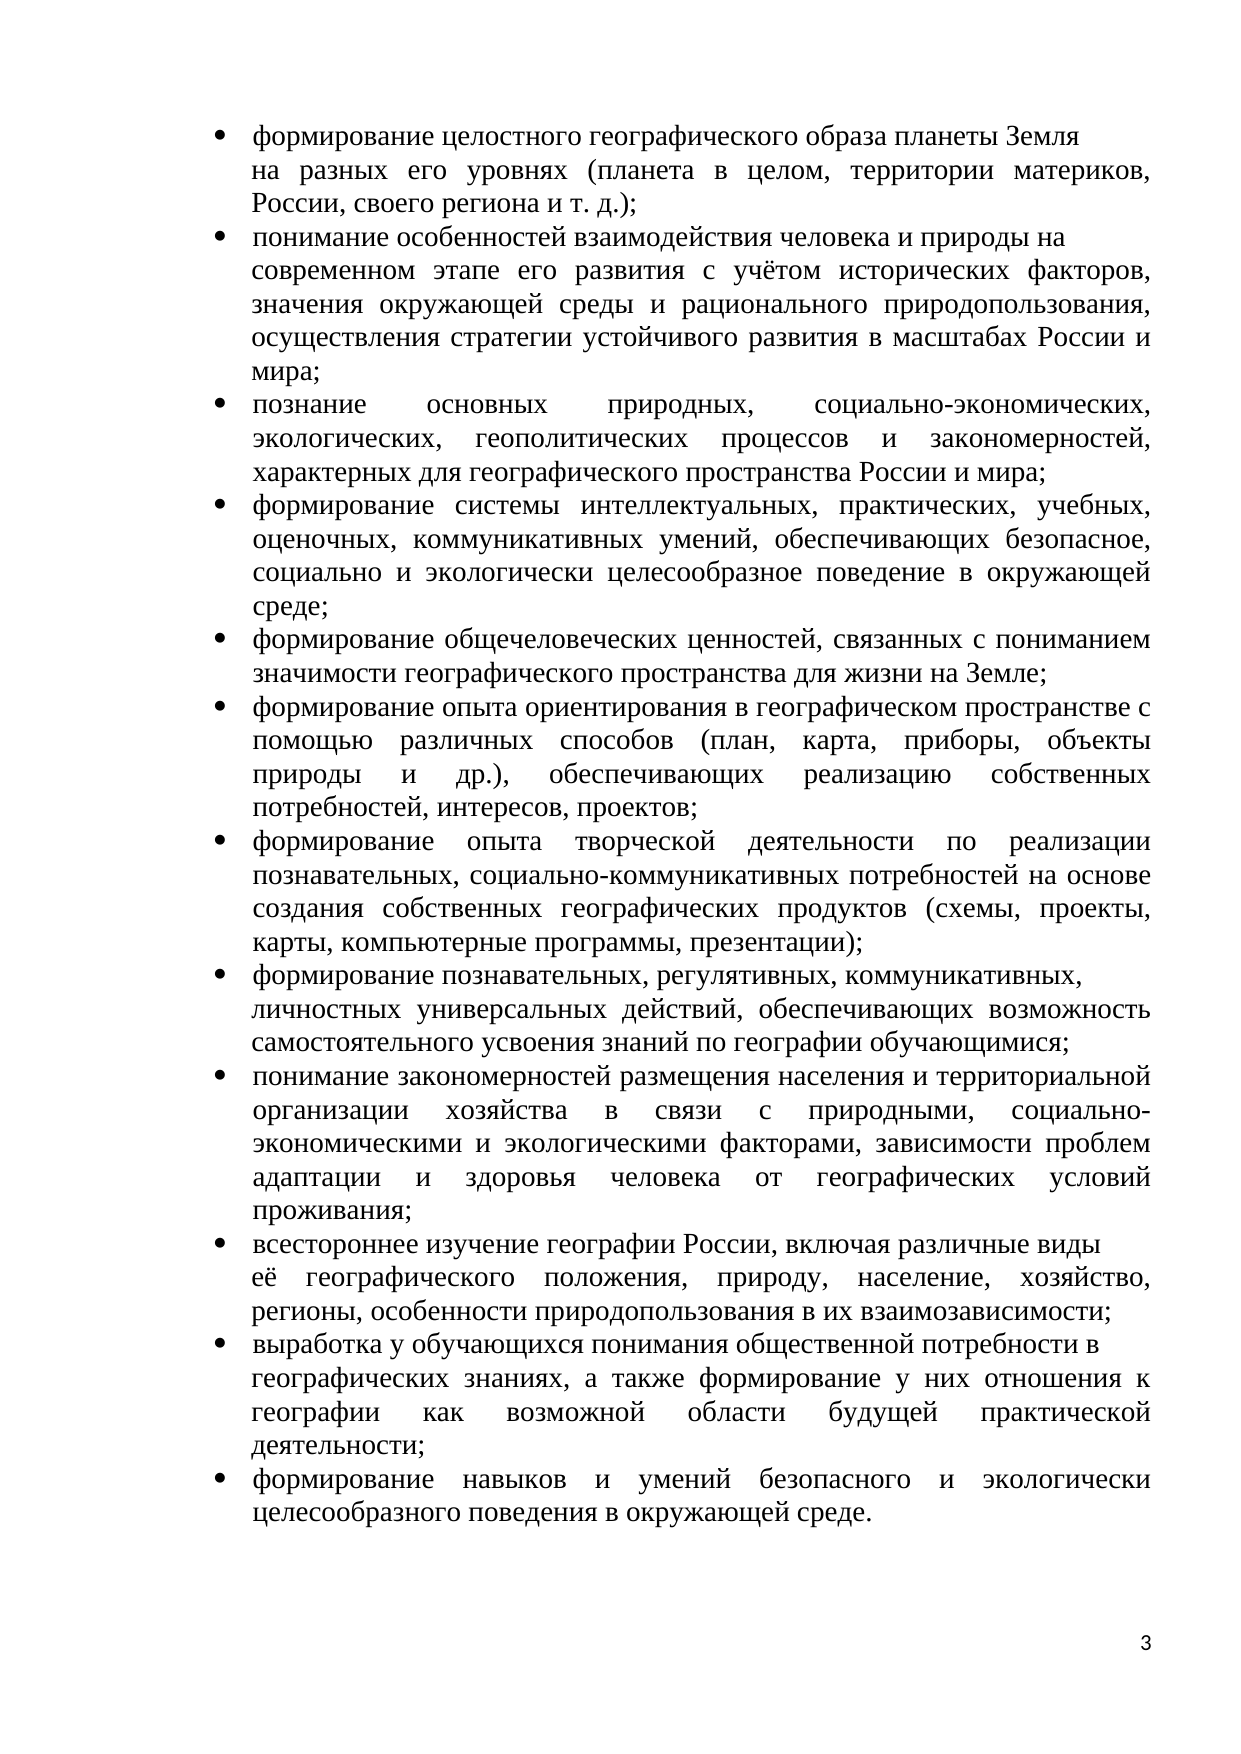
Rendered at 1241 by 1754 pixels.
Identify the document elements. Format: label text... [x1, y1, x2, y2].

list формирование познавательных, регулятивных, коммуникативных, [215, 957, 1152, 991]
list формирование общечеловеческих ценностей, связанных с пониманием значимости географического пространства для жизни на Земле; [215, 622, 1152, 689]
list формирование опыта творческой деятельности по реализации познавательных, социально-коммуникативных потребностей на основе создания собственных географических продуктов (схемы, проекты, карты, компьютерные программы, презентации); [215, 823, 1152, 957]
list познание основных природных, социально-экономических, экологических, геополитических процессов и закономерностей, характерных для географического пространства России и мира; [215, 387, 1152, 487]
list формирование системы интеллектуальных, практических, учебных, оценочных, коммуникативных умений, обеспечивающих безопасное, социально и экологически целесообразное поведение в окружающей среде; [215, 487, 1152, 622]
list формирование навыков и умений безопасного и экологически целесообразного поведения в окружающей среде. [215, 1461, 1152, 1528]
text на разных его уровнях (планета в целом, территории материков, России, своего региона и т. д.); [251, 152, 1152, 219]
list понимание особенностей взаимодействия человека и природы на [215, 219, 1152, 252]
text её географического положения, природу, население, хозяйство, регионы, особенности природопользования в их взаимозависимости; [251, 1259, 1152, 1327]
list формирование целостного географического образа планеты Земля [215, 118, 1152, 152]
list формирование опыта ориентирования в географическом пространстве с помощью различных способов (план, карта, приборы, объекты природы и др.), обеспечивающих реализацию собственных потребностей, интересов, проектов; [215, 689, 1152, 823]
list понимание закономерностей размещения населения и территориальной организации хозяйства в связи с природными, социально-экономическими и экологическими факторами, зависимости проблем адаптации и здоровья человека от географических условий проживания; [215, 1058, 1152, 1226]
text географических знаниях, а также формирование у них отношения к географии как возможной области будущей практической деятельности; [251, 1360, 1152, 1461]
list всестороннее изучение географии России, включая различные виды [215, 1226, 1152, 1259]
list выработка у обучающихся понимания общественной потребности в [215, 1327, 1152, 1360]
text личностных универсальных действий, обеспечивающих возможность самостоятельного усвоения знаний по географии обучающимися; [251, 991, 1152, 1058]
text современном этапе его развития с учётом исторических факторов, значения окружающей среды и рационального природопользования, осуществления стратегии устойчивого развития в масштабах России и мира; [251, 252, 1152, 387]
